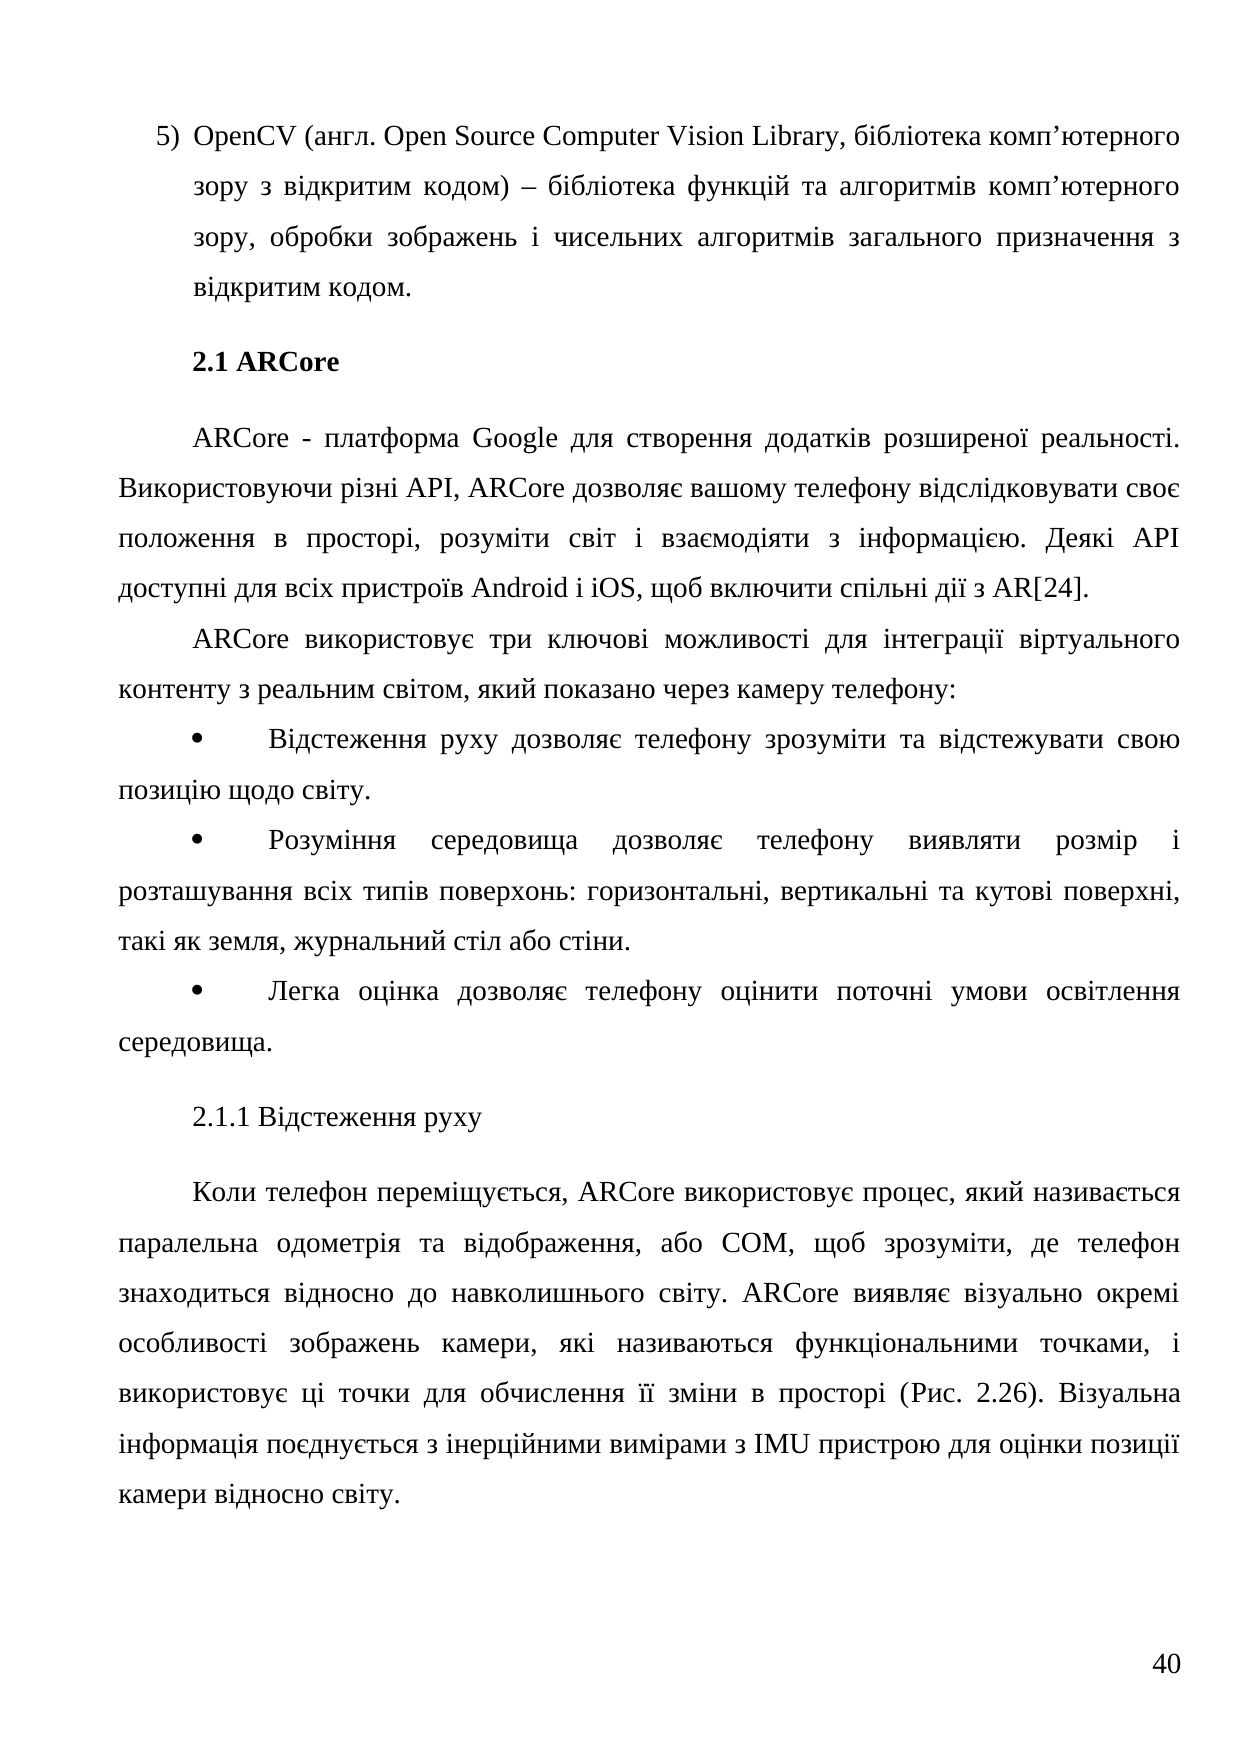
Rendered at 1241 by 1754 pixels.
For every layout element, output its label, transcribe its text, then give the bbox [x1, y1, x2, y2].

text ARCore використовує три ключові можливості для інтеграції віртуального контенту з реальним світом, який показано через камеру телефону: [118, 621, 1181, 705]
subtitle ARCore [192, 344, 1181, 378]
list Легка оцінка дозволяє телефону оцінити поточні умови освітлення середовища. [118, 973, 1181, 1057]
list OpenCV (англ. Open Source Computer Vision Library, бібліотека комп’ютерного зору з відкритим кодом) – бібліотека функцій та алгоритмів комп’ютерного зору, обробки зображень і чисельних алгоритмів загального призначення з відкритим кодом. [156, 118, 1181, 303]
text ARCore - платформа Google для створення додатків розширеної реальності. Використовуючи різні API, ARCore дозволяє вашому телефону відслідковувати своє положення в просторі, розуміти світ і взаємодіяти з інформацією. Деякі API доступні для всіх пристроїв Android і iOS, щоб включити спільні дії з AR[24]. [118, 420, 1181, 604]
subtitle Відстеження руху [118, 1099, 1181, 1133]
list Відстеження руху дозволяє телефону зрозуміти та відстежувати свою позицію щодо світу. [118, 722, 1181, 806]
list Розуміння середовища дозволяє телефону виявляти розмір і розташування всіх типів поверхонь: горизонтальні, вертикальні та кутові поверхні, такі як земля, журнальний стіл або стіни. [118, 822, 1181, 957]
